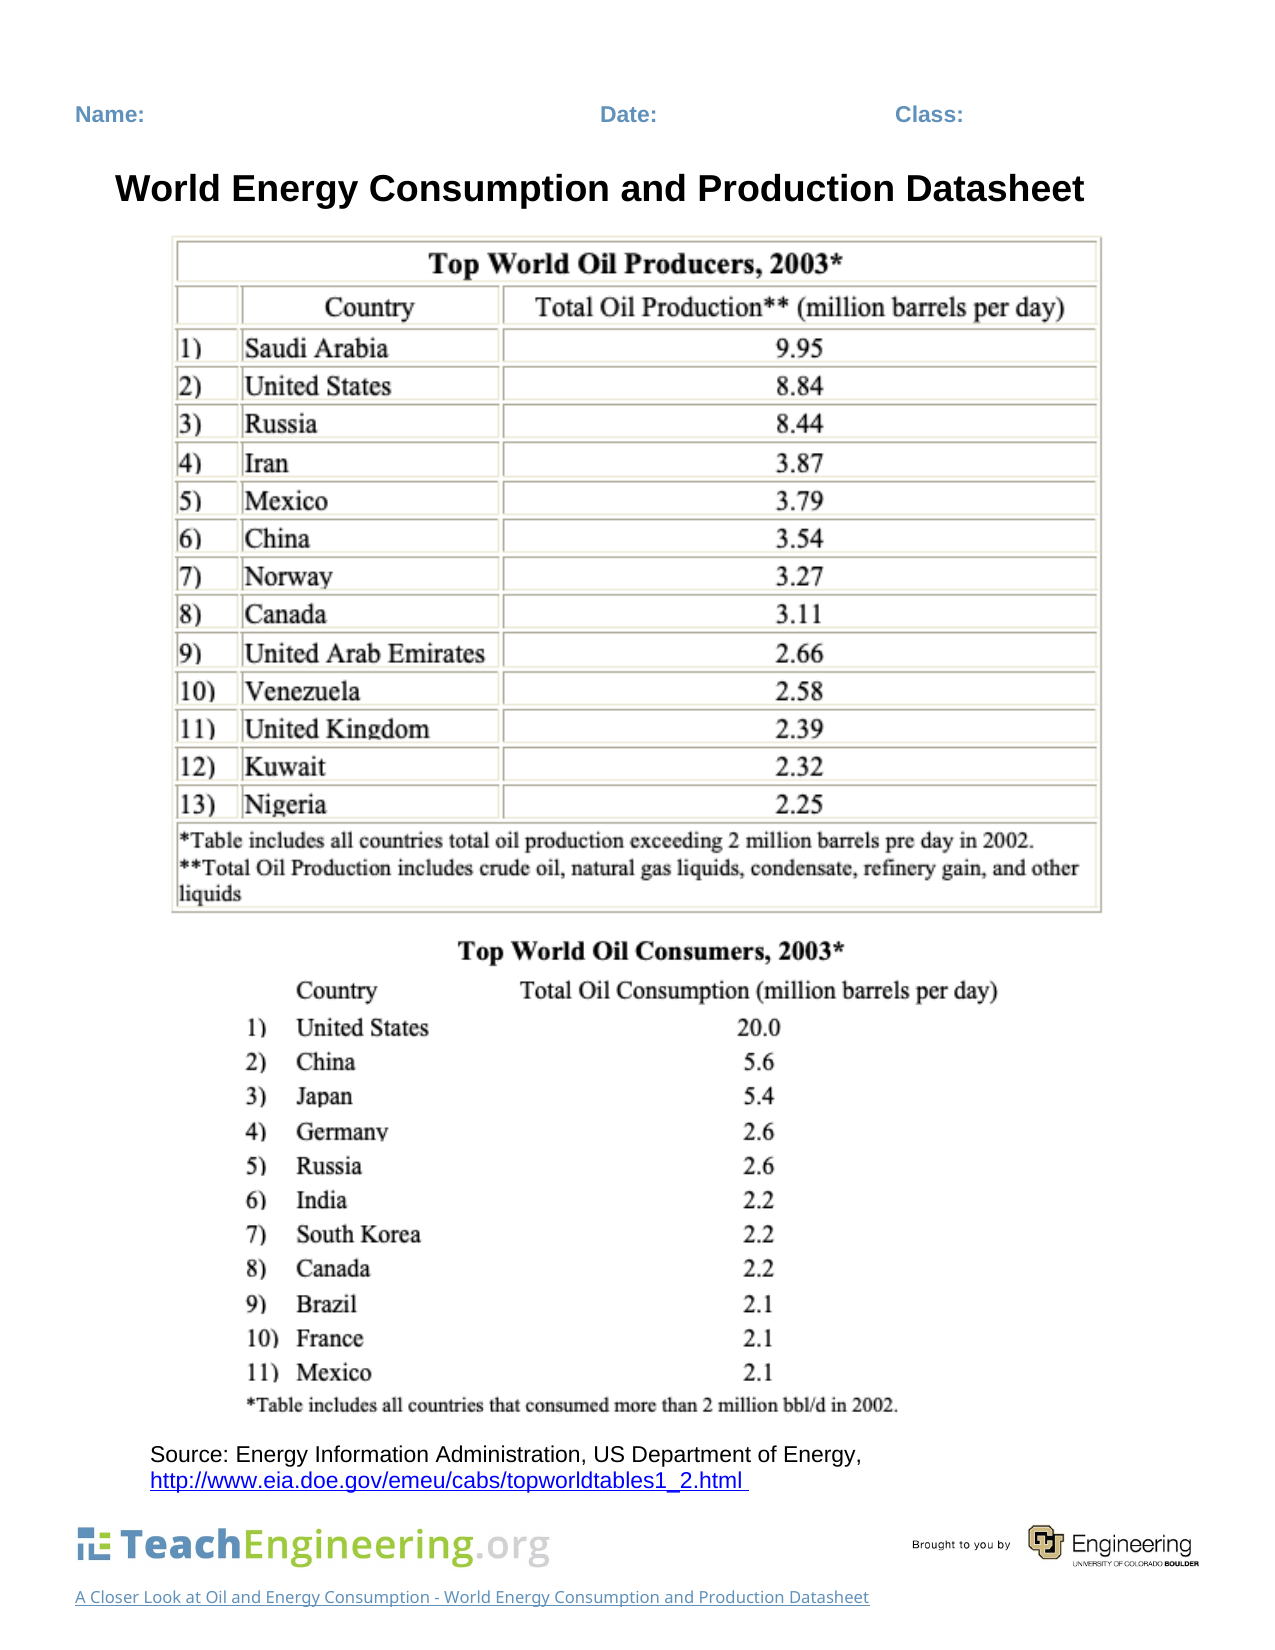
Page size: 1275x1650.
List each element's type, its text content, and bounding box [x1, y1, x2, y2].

text Source: Energy Information Administration, US Department of Energy, [150, 1441, 1125, 1467]
picture [158, 224, 1116, 1426]
picture [75, 1520, 1200, 1571]
text World Energy Consumption and Production Datasheet [75, 166, 1125, 209]
text http://www.eia.doe.gov/emeu/cabs/topworldtables1_2.html [150, 1467, 1125, 1494]
